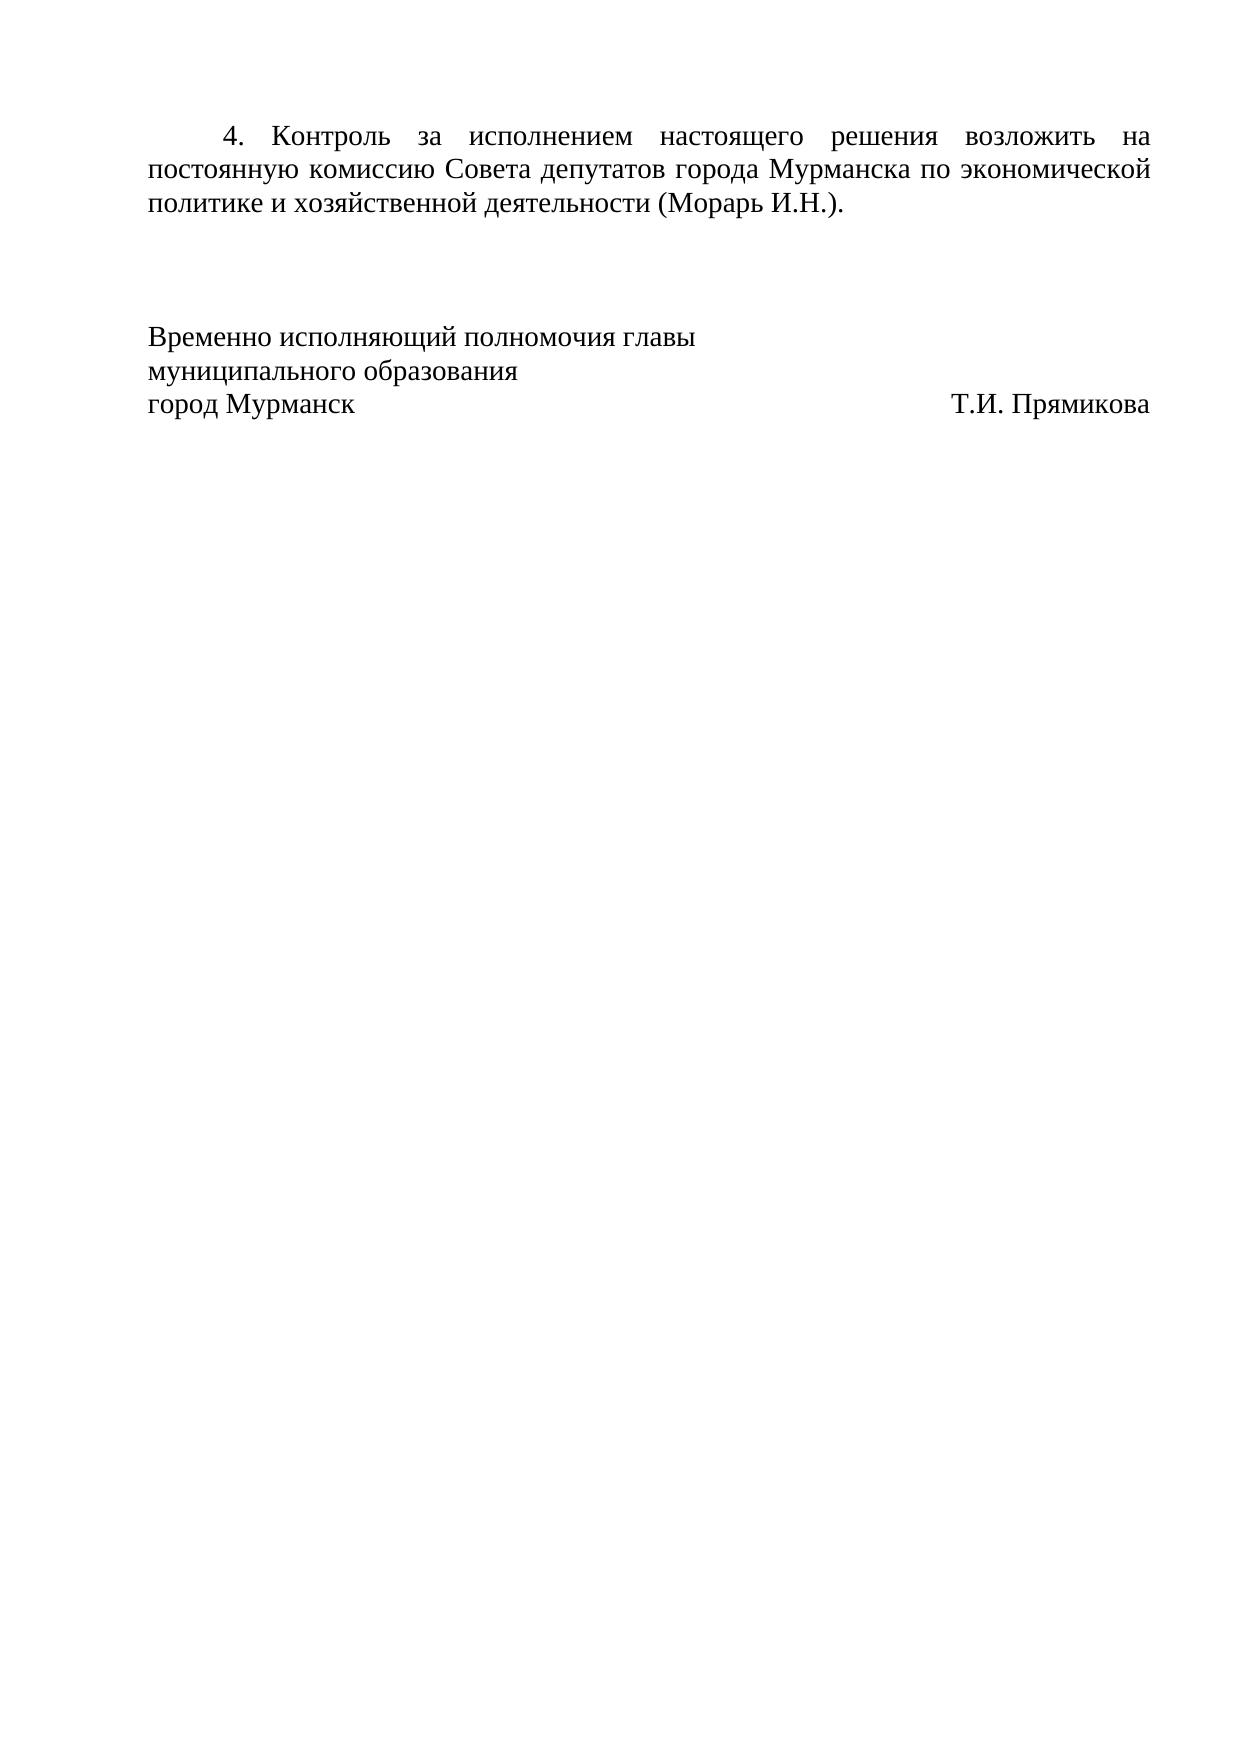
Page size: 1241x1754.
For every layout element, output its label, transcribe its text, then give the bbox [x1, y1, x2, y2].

text 4. Контроль за исполнением настоящего решения возложить на постоянную комиссию Совета депутатов города Мурманска по экономической политике и хозяйственной деятельности (Морарь И.Н.). [148, 118, 1152, 219]
text город Мурманск Т.И. Прямикова [148, 386, 1152, 420]
text муниципального образования [148, 353, 1152, 386]
text Временно исполняющий полномочия главы [148, 319, 1152, 353]
